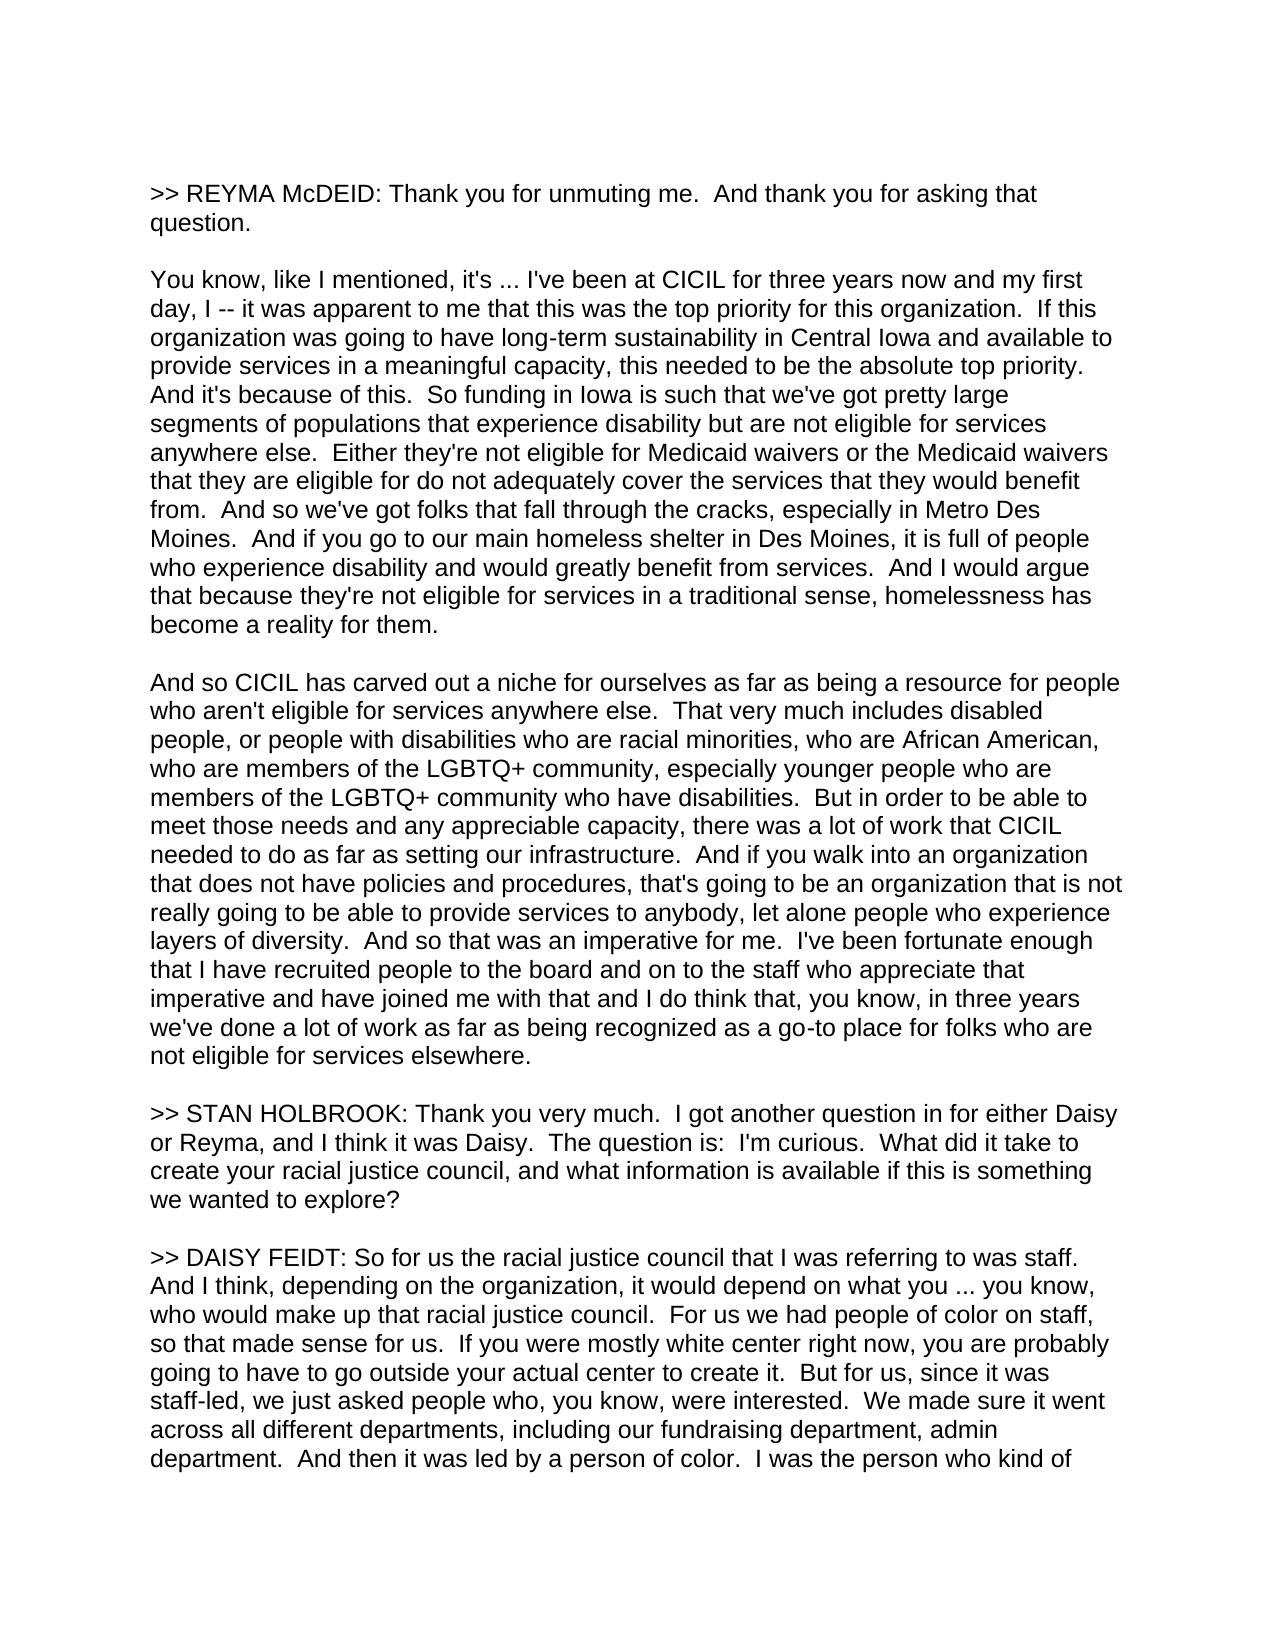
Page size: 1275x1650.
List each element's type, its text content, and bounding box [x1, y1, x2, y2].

text You know, like I mentioned, it's ... I've been at CICIL for three years now and my first day, I -- it was apparent to me that this was the top priority for this organization. If this organization was going to have long-term sustainability in Central Iowa and available to provide services in a meaningful capacity, this needed to be the absolute top priority. And it's because of this. So funding in Iowa is such that we've got pretty large segments of populations that experience disability but are not eligible for services anywhere else. Either they're not eligible for Medicaid waivers or the Medicaid waivers that they are eligible for do not adequately cover the services that they would benefit from. And so we've got folks that fall through the cracks, especially in Metro Des Moines. And if you go to our main homeless shelter in Des Moines, it is full of people who experience disability and would greatly benefit from services. And I would argue that because they're not eligible for services in a traditional sense, homelessness has become a reality for them. [150, 265, 1125, 639]
text >> STAN HOLBROOK: Thank you very much. I got another question in for either Daisy or Reyma, and I think it was Daisy. The question is: I'm curious. What did it take to create your racial justice council, and what information is available if this is something we wanted to explore? [150, 1099, 1125, 1214]
text And so CICIL has carved out a niche for ourselves as far as being a resource for people who aren't eligible for services anywhere else. That very much includes disabled people, or people with disabilities who are racial minorities, who are African American, who are members of the LGBTQ+ community, especially younger people who are members of the LGBTQ+ community who have disabilities. But in order to be able to meet those needs and any appreciable capacity, there was a lot of work that CICIL needed to do as far as setting our infrastructure. And if you walk into an organization that does not have policies and procedures, that's going to be an organization that is not really going to be able to provide services to anybody, let alone people who experience layers of diversity. And so that was an imperative for me. I've been fortunate enough that I have recruited people to the board and on to the staff who appreciate that imperative and have joined me with that and I do think that, you know, in three years we've done a lot of work as far as being recognized as a go-to place for folks who are not eligible for services elsewhere. [150, 667, 1125, 1070]
text >> REYMA McDEID: Thank you for unmuting me. And thank you for asking that question. [150, 179, 1125, 236]
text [150, 1242, 1125, 1472]
